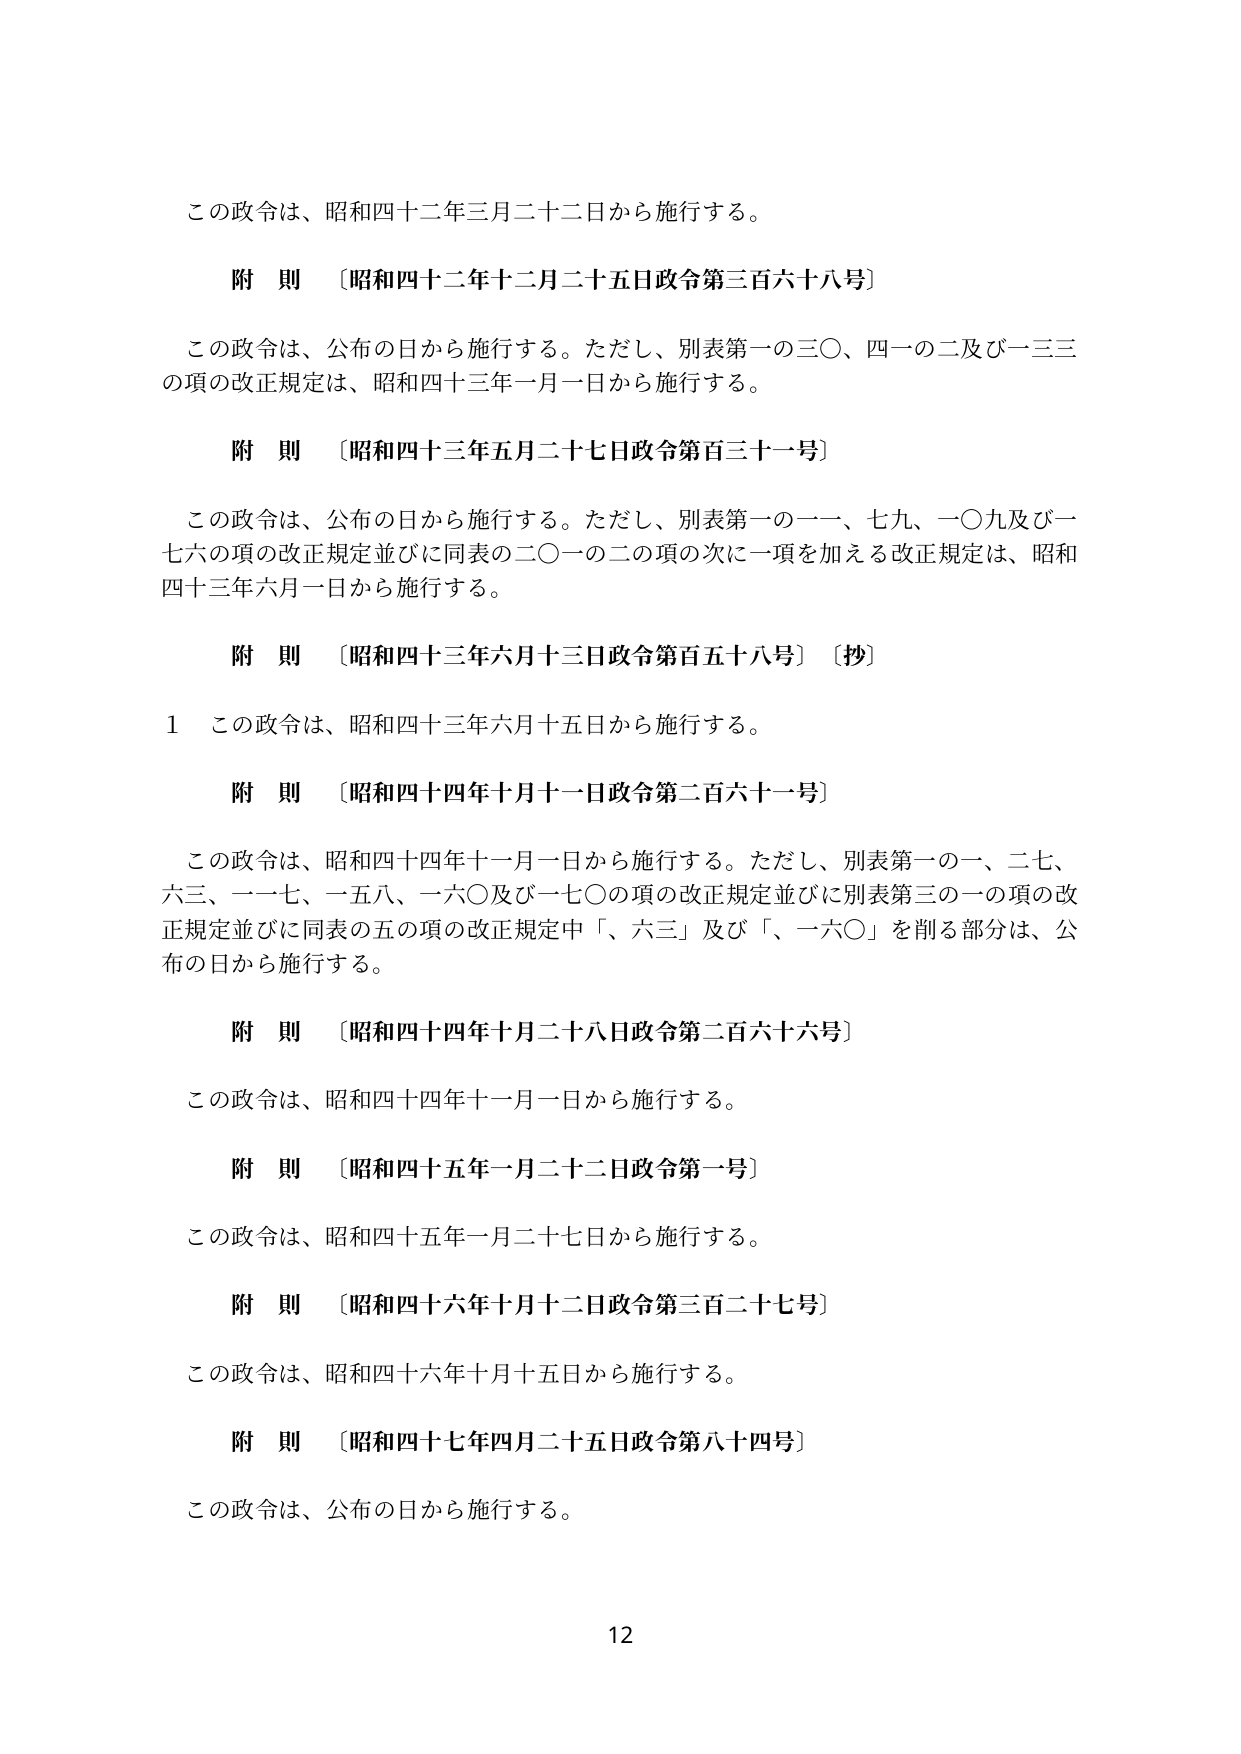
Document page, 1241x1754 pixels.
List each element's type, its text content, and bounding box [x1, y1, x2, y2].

text この政令は、昭和四十四年十一月一日から施行する。ただし、別表第一の一、二七、六三、一一七、一五八、一六〇及び一七〇の項の改正規定並びに別表第三の一の項の改正規定並びに同表の五の項の改正規定中「、六三」及び「、一六〇」を削る部分は、公布の日から施行する。 [161, 843, 1079, 979]
text 附 則 〔昭和四十四年十月十一日政令第二百六十一号〕 [230, 774, 1079, 809]
text この政令は、昭和四十六年十月十五日から施行する。 [161, 1355, 1079, 1389]
text 附 則 〔昭和四十六年十月十二日政令第三百二十七号〕 [230, 1287, 1079, 1321]
text 附 則 〔昭和四十三年六月十三日政令第百五十八号〕〔抄〕 [230, 638, 1079, 672]
text この政令は、昭和四十四年十一月一日から施行する。 [161, 1082, 1079, 1116]
text 附 則 〔昭和四十三年五月二十七日政令第百三十一号〕 [230, 433, 1079, 467]
text １ この政令は、昭和四十三年六月十五日から施行する。 [161, 706, 1079, 740]
text この政令は、公布の日から施行する。ただし、別表第一の三〇、四一の二及び一三三の項の改正規定は、昭和四十三年一月一日から施行する。 [161, 330, 1079, 399]
text 附 則 〔昭和四十四年十月二十八日政令第二百六十六号〕 [230, 1014, 1079, 1048]
text この政令は、公布の日から施行する。 [161, 1492, 1079, 1526]
text この政令は、昭和四十二年三月二十二日から施行する。 [161, 194, 1079, 228]
text この政令は、昭和四十五年一月二十七日から施行する。 [161, 1219, 1079, 1253]
text 附 則 〔昭和四十五年一月二十二日政令第一号〕 [230, 1150, 1079, 1184]
text 附 則 〔昭和四十七年四月二十五日政令第八十四号〕 [230, 1424, 1079, 1458]
text 附 則 〔昭和四十二年十二月二十五日政令第三百六十八号〕 [230, 262, 1079, 296]
text この政令は、公布の日から施行する。ただし、別表第一の一一、七九、一〇九及び一七六の項の改正規定並びに同表の二〇一の二の項の次に一項を加える改正規定は、昭和四十三年六月一日から施行する。 [161, 501, 1079, 604]
